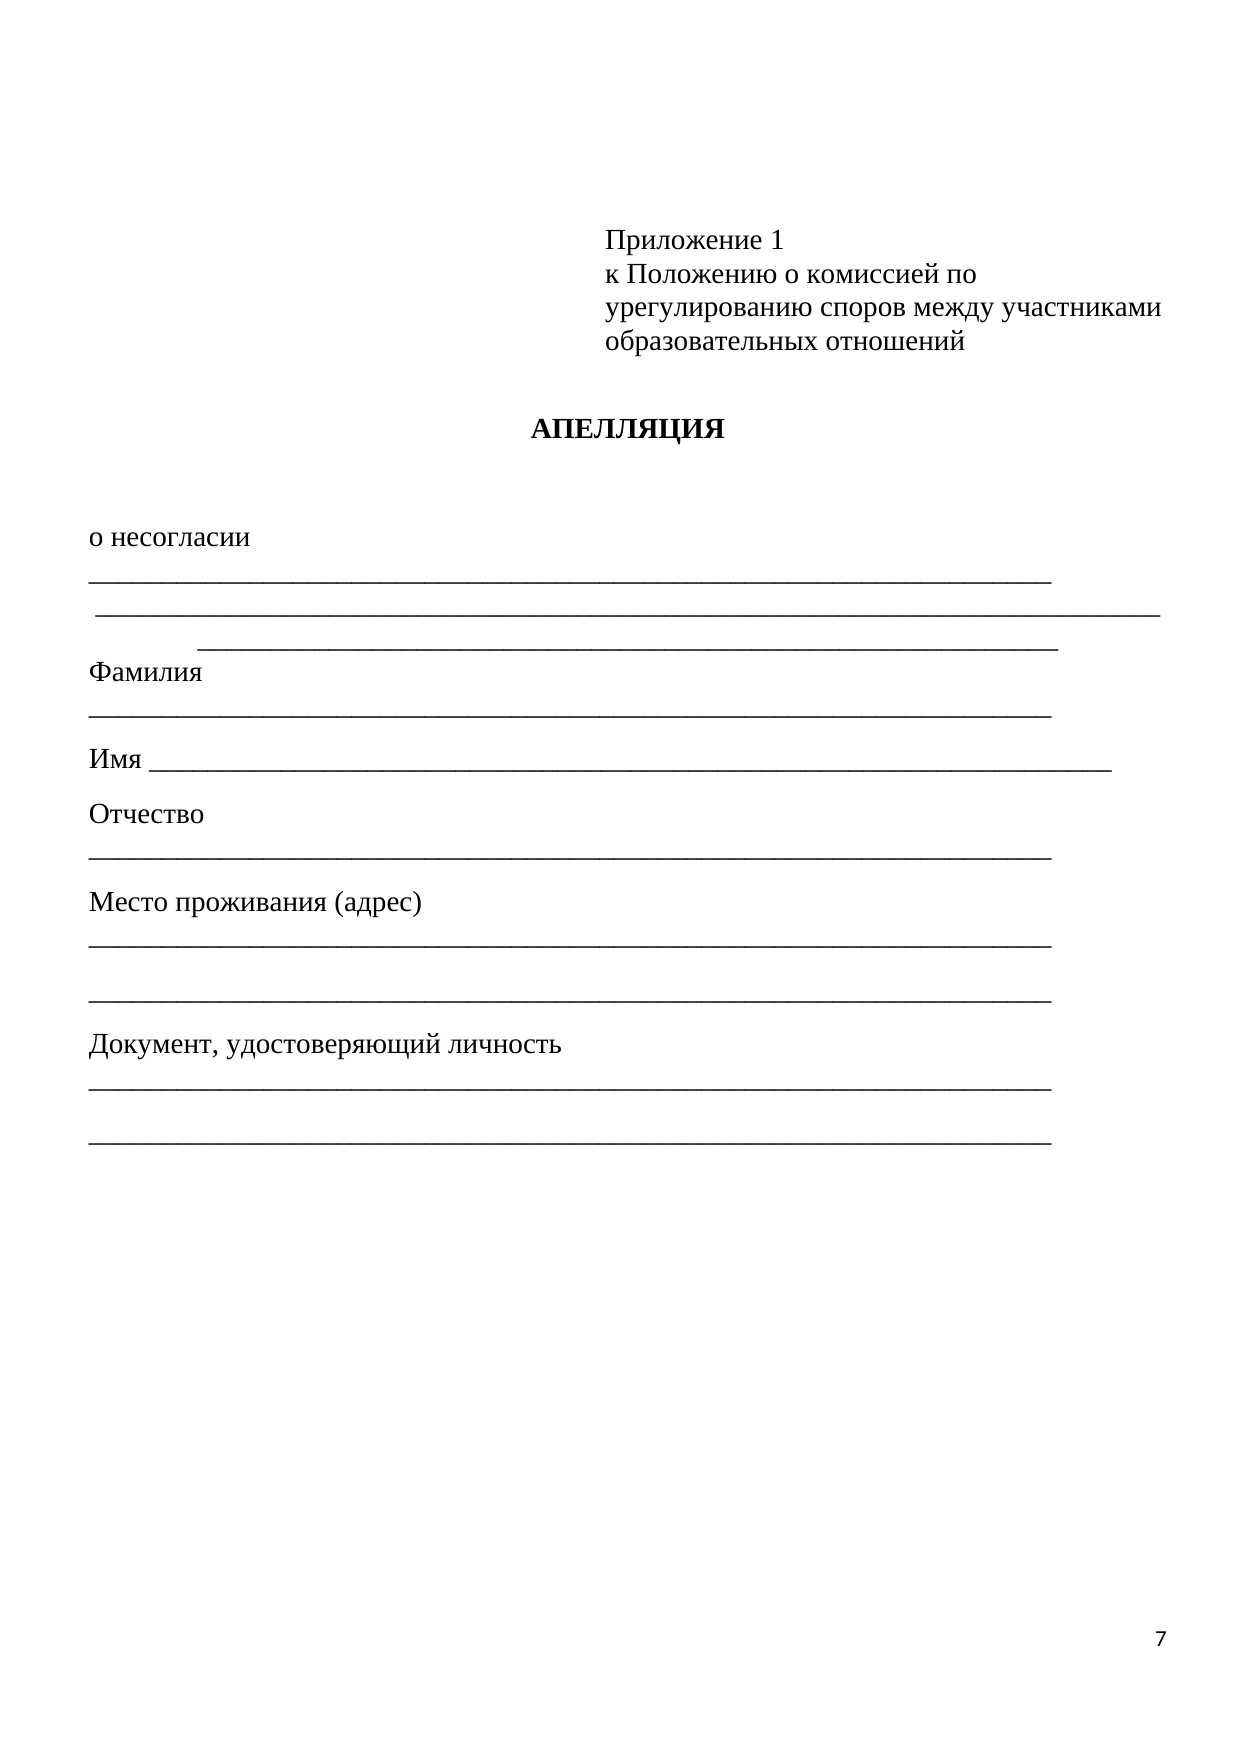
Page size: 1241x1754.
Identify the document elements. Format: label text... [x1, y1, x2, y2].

text к Положению о комиссией по урегулированию споров между участниками образовательных отношений [605, 256, 1167, 356]
text о несогласии __________________________________________________________________ [89, 519, 1167, 587]
text Отчество __________________________________________________________________ [89, 796, 1167, 863]
text __________________________________________________________________ [89, 972, 1167, 1005]
text Документ, удостоверяющий личность __________________________________________________________________ [89, 1026, 1167, 1093]
text Приложение 1 [531, 222, 1167, 256]
text Место проживания (адрес) __________________________________________________________________ [89, 884, 1167, 951]
text __________________________________________________________________ [89, 1114, 1167, 1148]
text ____________________________________________________________________________________________________________________________________ [89, 587, 1167, 654]
text Имя __________________________________________________________________ [89, 742, 1167, 775]
text АПЕЛЛЯЦИЯ [89, 411, 1167, 444]
text Фамилия __________________________________________________________________ [89, 654, 1167, 721]
